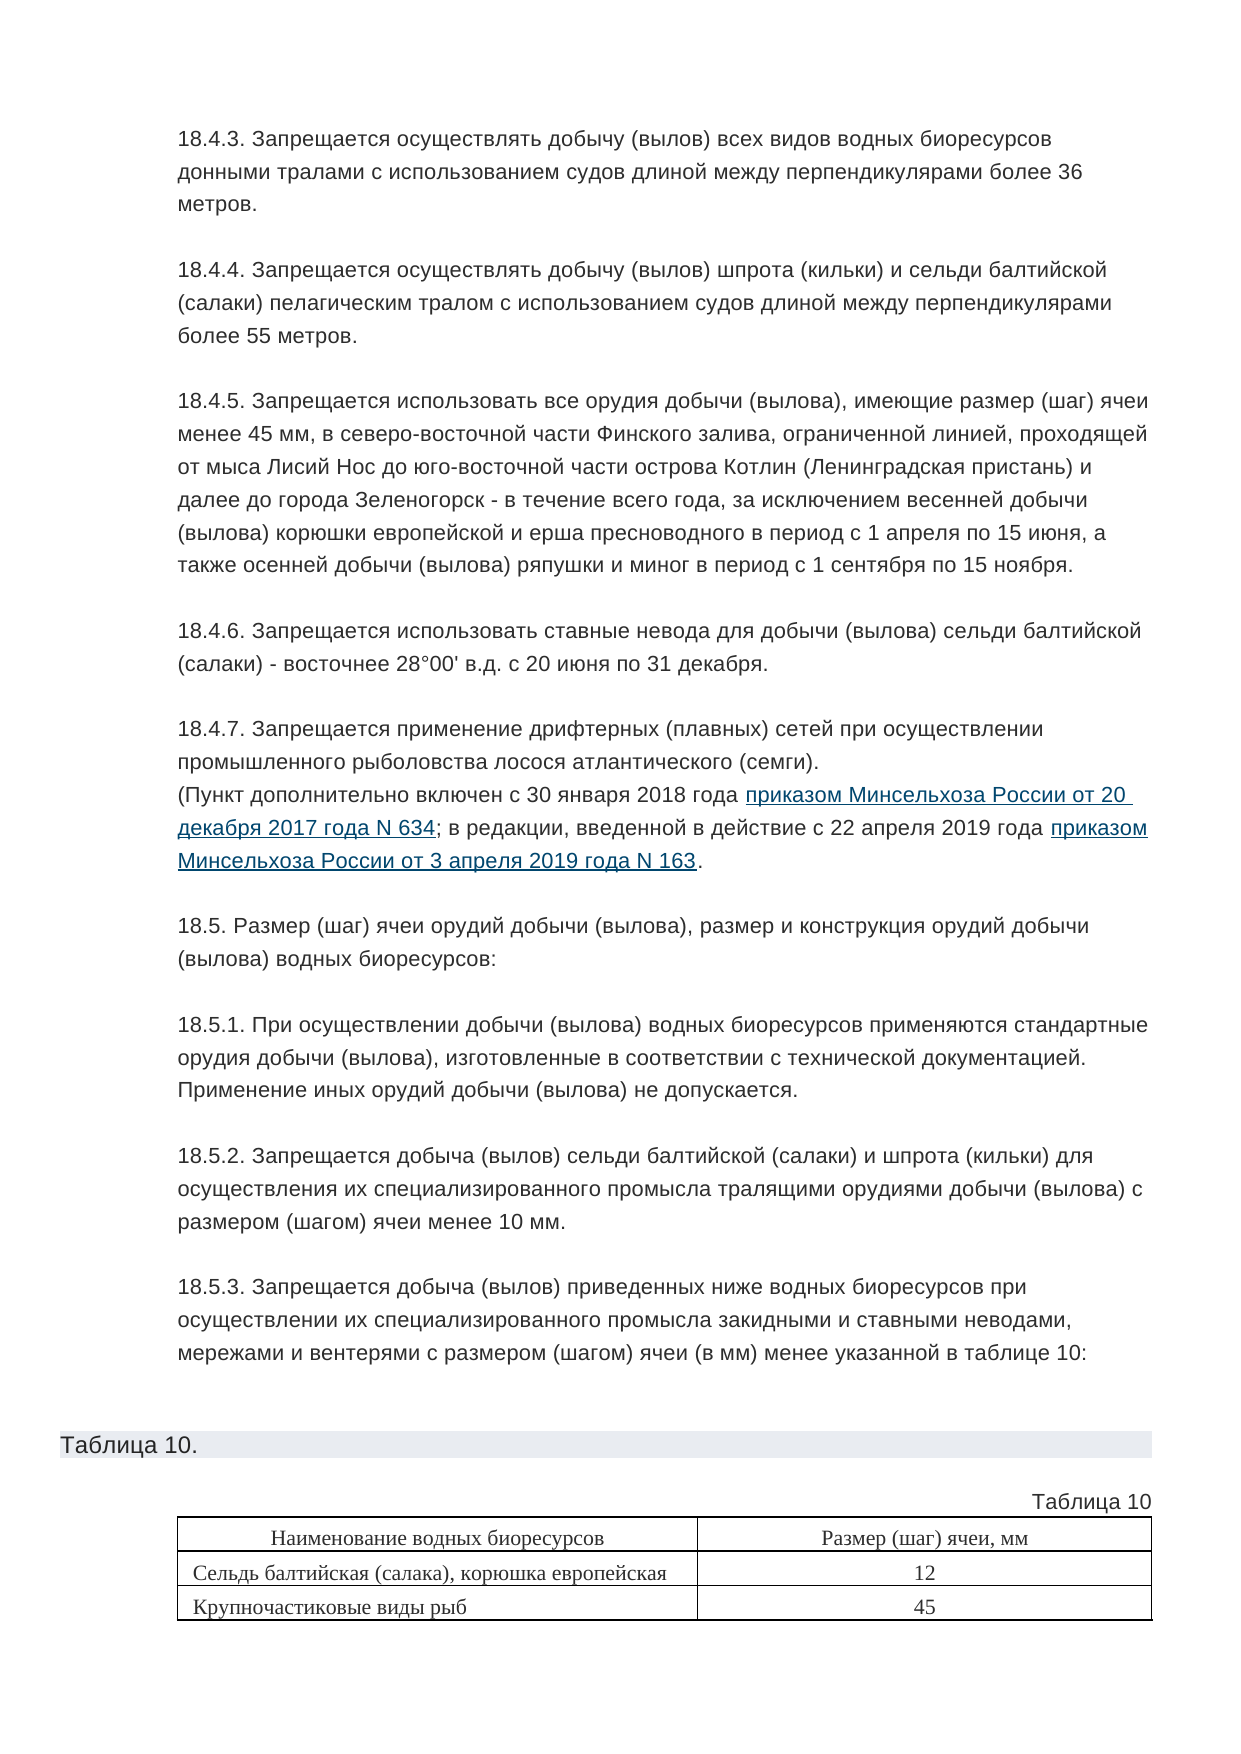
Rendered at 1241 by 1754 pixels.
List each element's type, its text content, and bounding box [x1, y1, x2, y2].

table_cell Наименование водных биоресурсов [178, 1518, 697, 1550]
text Таблица 10 [177, 1482, 1152, 1514]
table_cell 12 [698, 1552, 1151, 1585]
table_cell Размер (шаг) ячеи, мм [698, 1518, 1151, 1550]
text 18.4.3. Запрещается осуществлять добычу (вылов) всех видов водных биоресурсов донными тралами с использованием судов длиной между перпендикулярами более 36 метров. [177, 118, 1152, 249]
text 18.4.4. Запрещается осуществлять добычу (вылов) шпрота (кильки) и сельди балтийской (салаки) пелагическим тралом с использованием судов длиной между перпендикулярами более 55 метров. [177, 249, 1152, 381]
table_cell Сельдь балтийская (салака), корюшка европейская [178, 1552, 697, 1585]
text 18.5.3. Запрещается добыча (вылов) приведенных ниже водных биоресурсов при осуществлении их специализированного промысла закидными и ставными неводами, мережами и вентерями с размером (шагом) ячеи (в мм) менее указанной в таблице 10: [177, 1267, 1152, 1431]
text 18.4.5. Запрещается использовать все орудия добычи (вылова), имеющие размер (шаг) ячеи менее 45 мм, в северо-восточной части Финского залива, ограниченной линией, проходящей от мыса Лисий Нос до юго-восточной части острова Котлин (Ленинградская пристань) и далее до города Зеленогорск - в течение всего года, за исключением весенней добычи (вылова) корюшки европейской и ерша пресноводного в период с 1 апреля по 15 июня, а также осенней добычи (вылова) ряпушки и миног в период с 1 сентября по 15 ноября. [177, 381, 1152, 610]
text 18.5.2. Запрещается добыча (вылов) сельди балтийской (салаки) и шпрота (кильки) для осуществления их специализированного промысла тралящими орудиями добычи (вылова) с размером (шагом) ячеи менее 10 мм. [177, 1135, 1152, 1267]
text 18.4.6. Запрещается использовать ставные невода для добычи (вылова) сельди балтийской (салаки) - восточнее 28°00' в.д. с 20 июня по 31 декабря. [177, 610, 1152, 709]
subtitle Таблица 10. [60, 1431, 1152, 1458]
text 18.4.7. Запрещается применение дрифтерных (плавных) сетей при осуществлении промышленного рыболовства лосося атлантического (семги). (Пункт дополнительно включен с 30 января 2018 года приказом Минсельхоза России от 20 декабря 2017 года N 634; в редакции, введенной в действие с 22 апреля 2019 года приказом Минсельхоза России от 3 апреля 2019 года N 163. [177, 709, 1152, 906]
table_cell Крупночастиковые виды рыб [178, 1586, 697, 1619]
table_cell 45 [698, 1586, 1151, 1619]
text 18.5.1. При осуществлении добычи (вылова) водных биоресурсов применяются стандартные орудия добычи (вылова), изготовленные в соответствии с технической документацией. Применение иных орудий добычи (вылова) не допускается. [177, 1004, 1152, 1135]
text 18.5. Размер (шаг) ячеи орудий добычи (вылова), размер и конструкция орудий добычи (вылова) водных биоресурсов: [177, 906, 1152, 1004]
